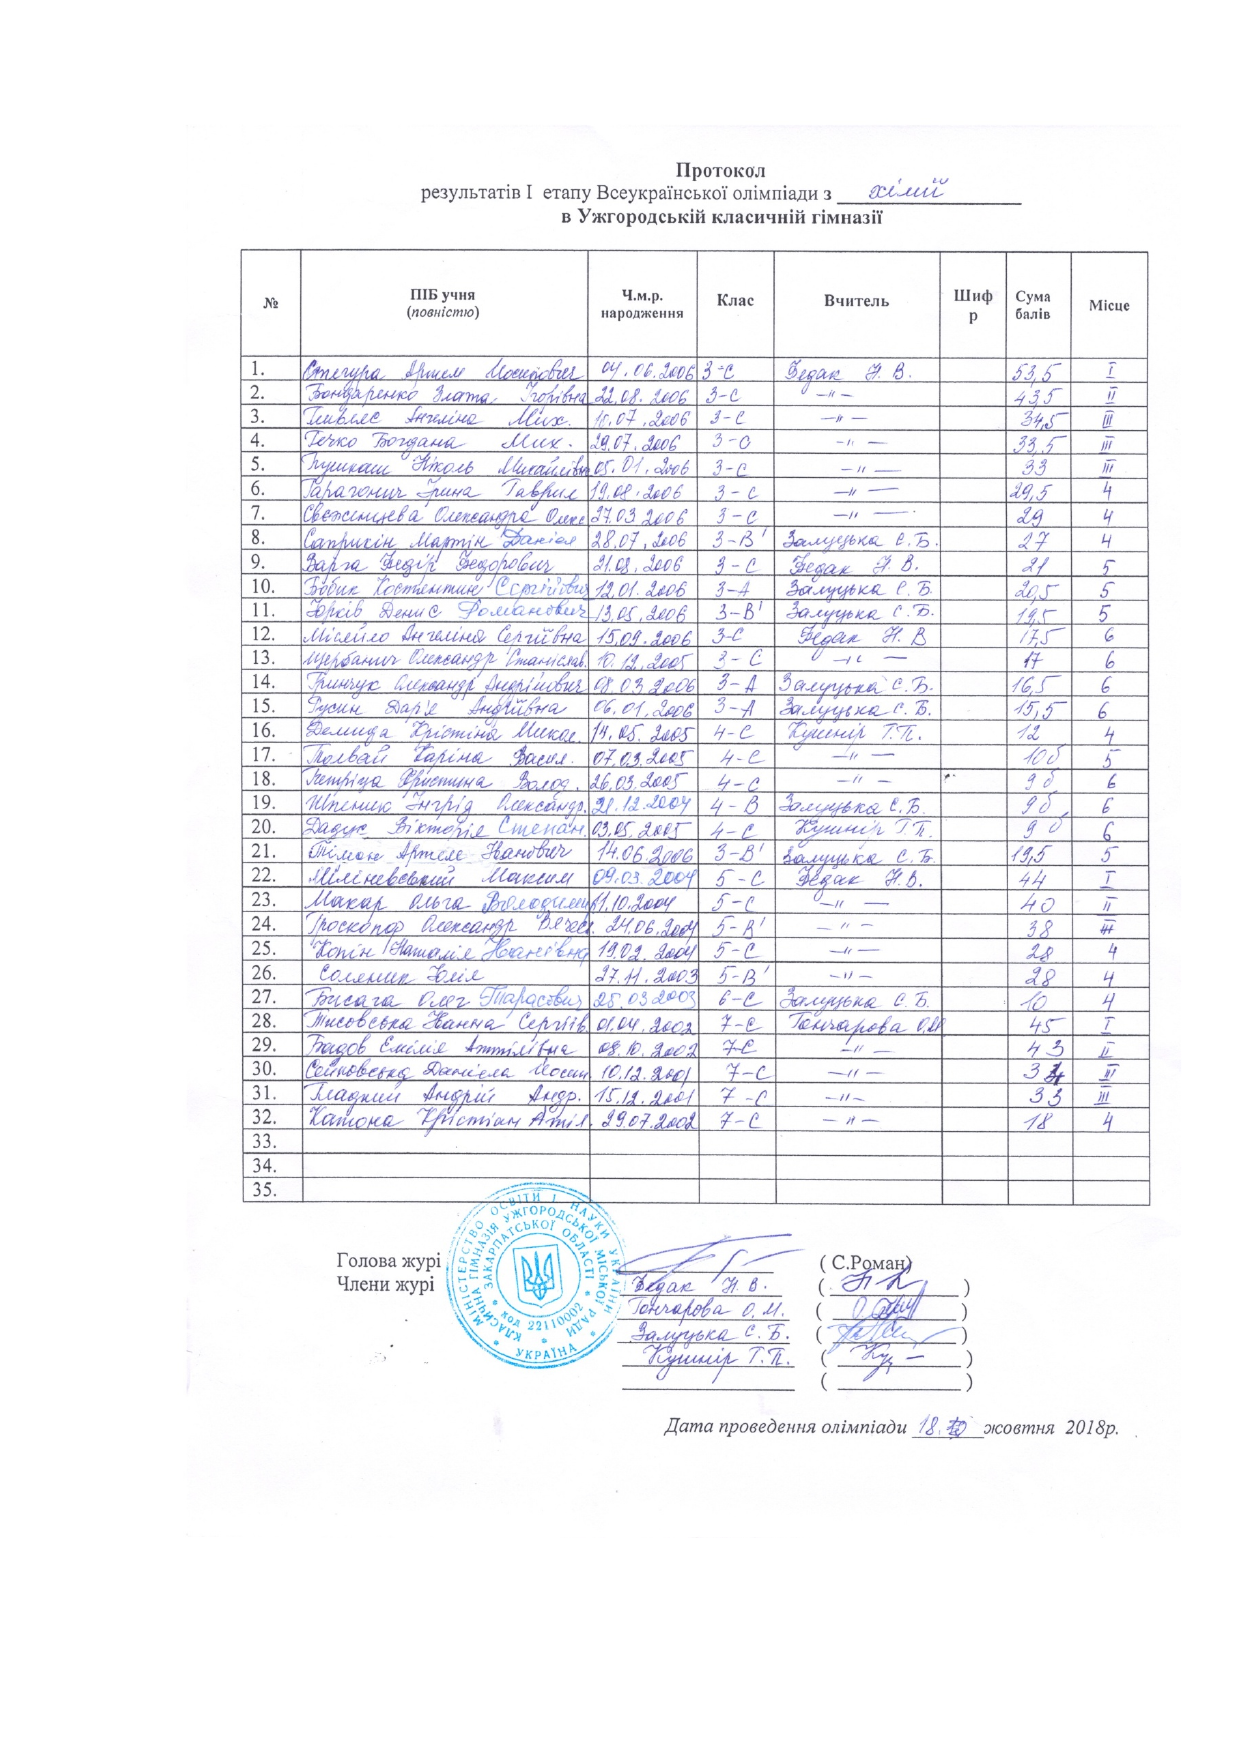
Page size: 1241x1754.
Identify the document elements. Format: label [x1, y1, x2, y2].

picture [177, 118, 1182, 1538]
